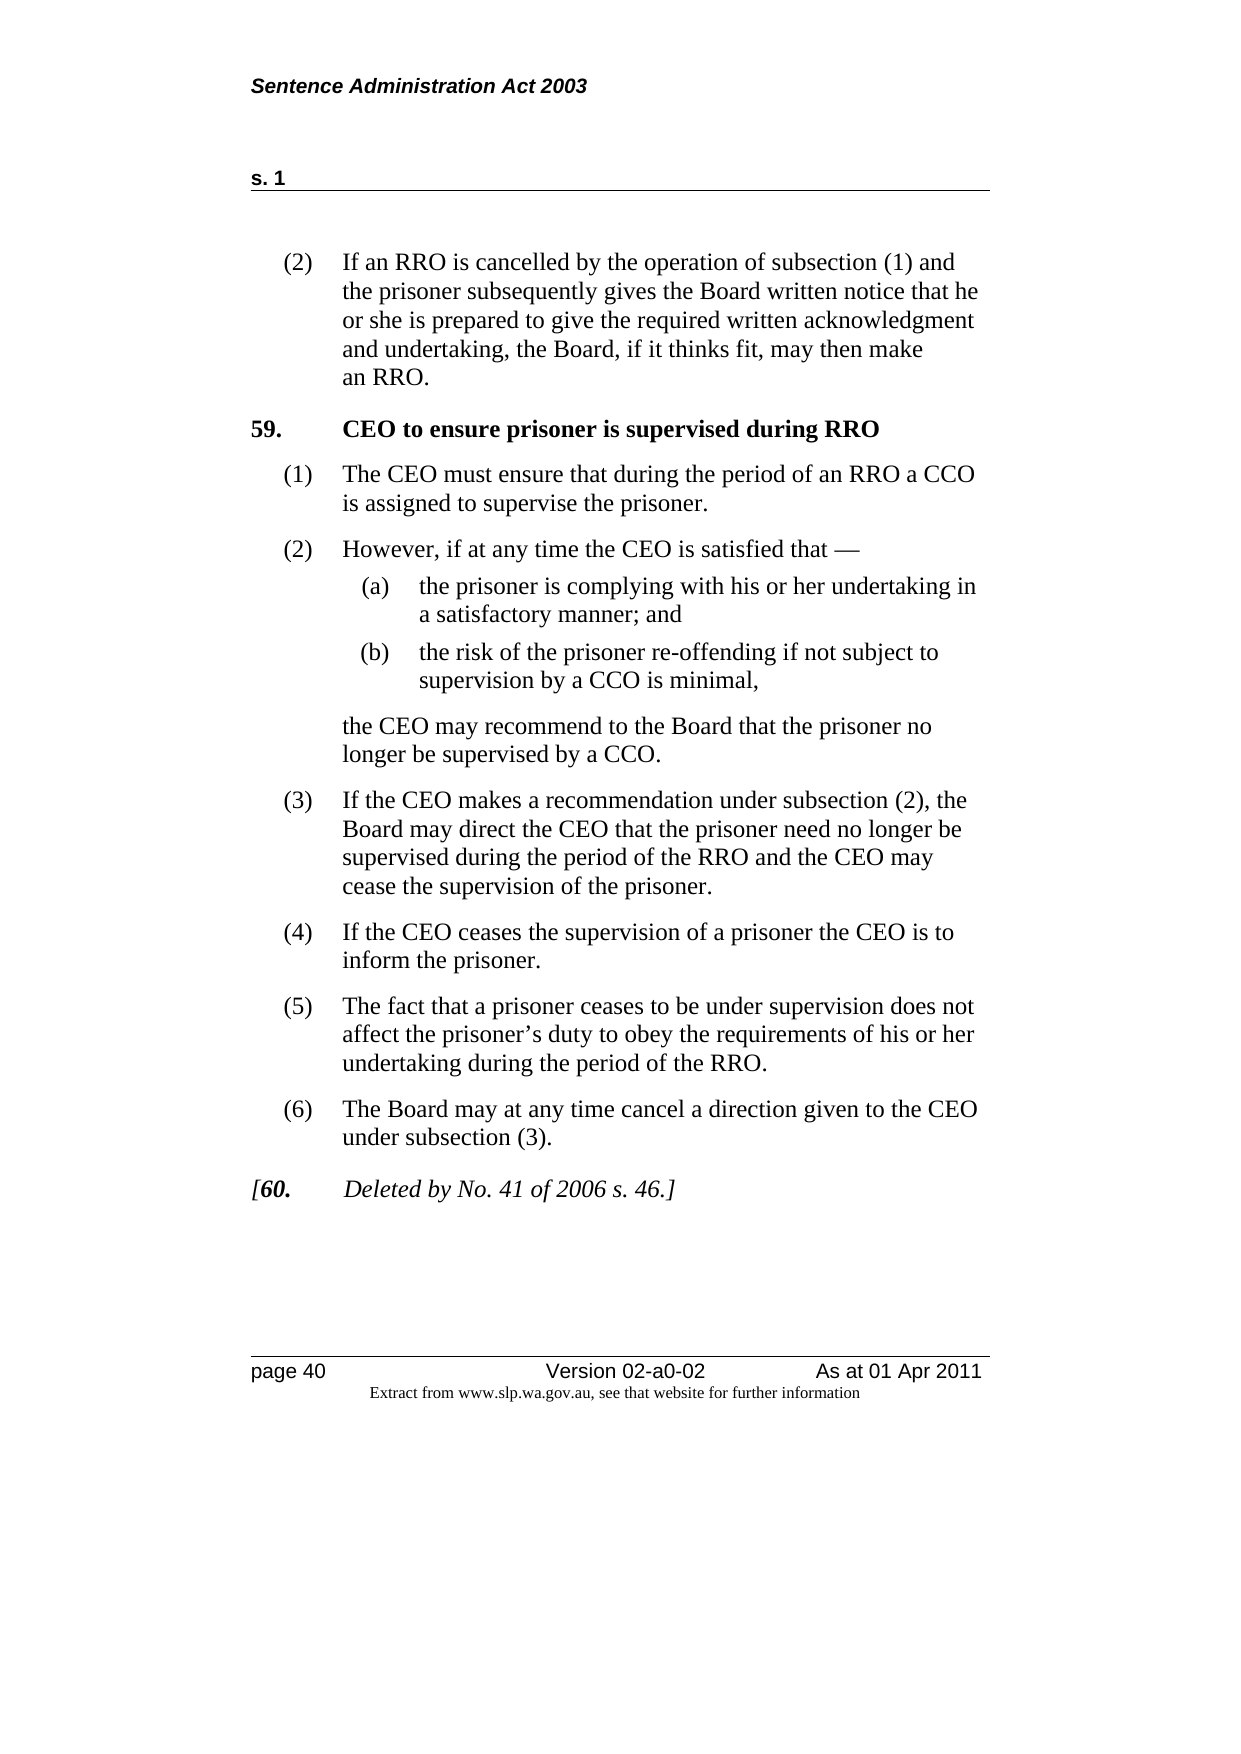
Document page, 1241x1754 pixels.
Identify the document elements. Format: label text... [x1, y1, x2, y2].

text (b) the risk of the prisoner re-offending if not subject to supervision by a CCO is minimal, [251, 637, 990, 694]
text [60. Deleted by No. 41 of 2006 s. 46.] [251, 1174, 990, 1203]
text (3) If the CEO makes a recommendation under subsection (2), the Board may direct the CEO that the prisoner need no longer be supervised during the period of the RRO and the CEO may cease the supervision of the prisoner. [251, 785, 990, 900]
text (2) However, if at any time the CEO is satisfied that — [251, 534, 990, 562]
subtitle 59. CEO to ensure prisoner is supervised during RRO [251, 414, 990, 443]
text the CEO may recommend to the Board that the prisoner no longer be supervised by a CCO. [251, 711, 990, 768]
text (a) the prisoner is complying with his or her undertaking in a satisfactory manner; and [251, 571, 990, 628]
text (6) The Board may at any time cancel a direction given to the CEO under subsection (3). [251, 1094, 990, 1151]
text (5) The fact that a prisoner ceases to be under supervision does not affect the prisoner’s duty to obey the requirements of his or her undertaking during the period of the RRO. [251, 991, 990, 1077]
text (1) The CEO must ensure that during the period of an RRO a CCO is assigned to supervise the prisoner. [251, 459, 990, 517]
text (4) If the CEO ceases the supervision of a prisoner the CEO is to inform the prisoner. [251, 917, 990, 974]
text (2) If an RRO is cancelled by the operation of subsection (1) and the prisoner subsequently gives the Board written notice that he or she is prepared to give the required written acknowledgment and undertaking, the Board, if it thinks fit, may then make an RRO. [251, 247, 990, 391]
